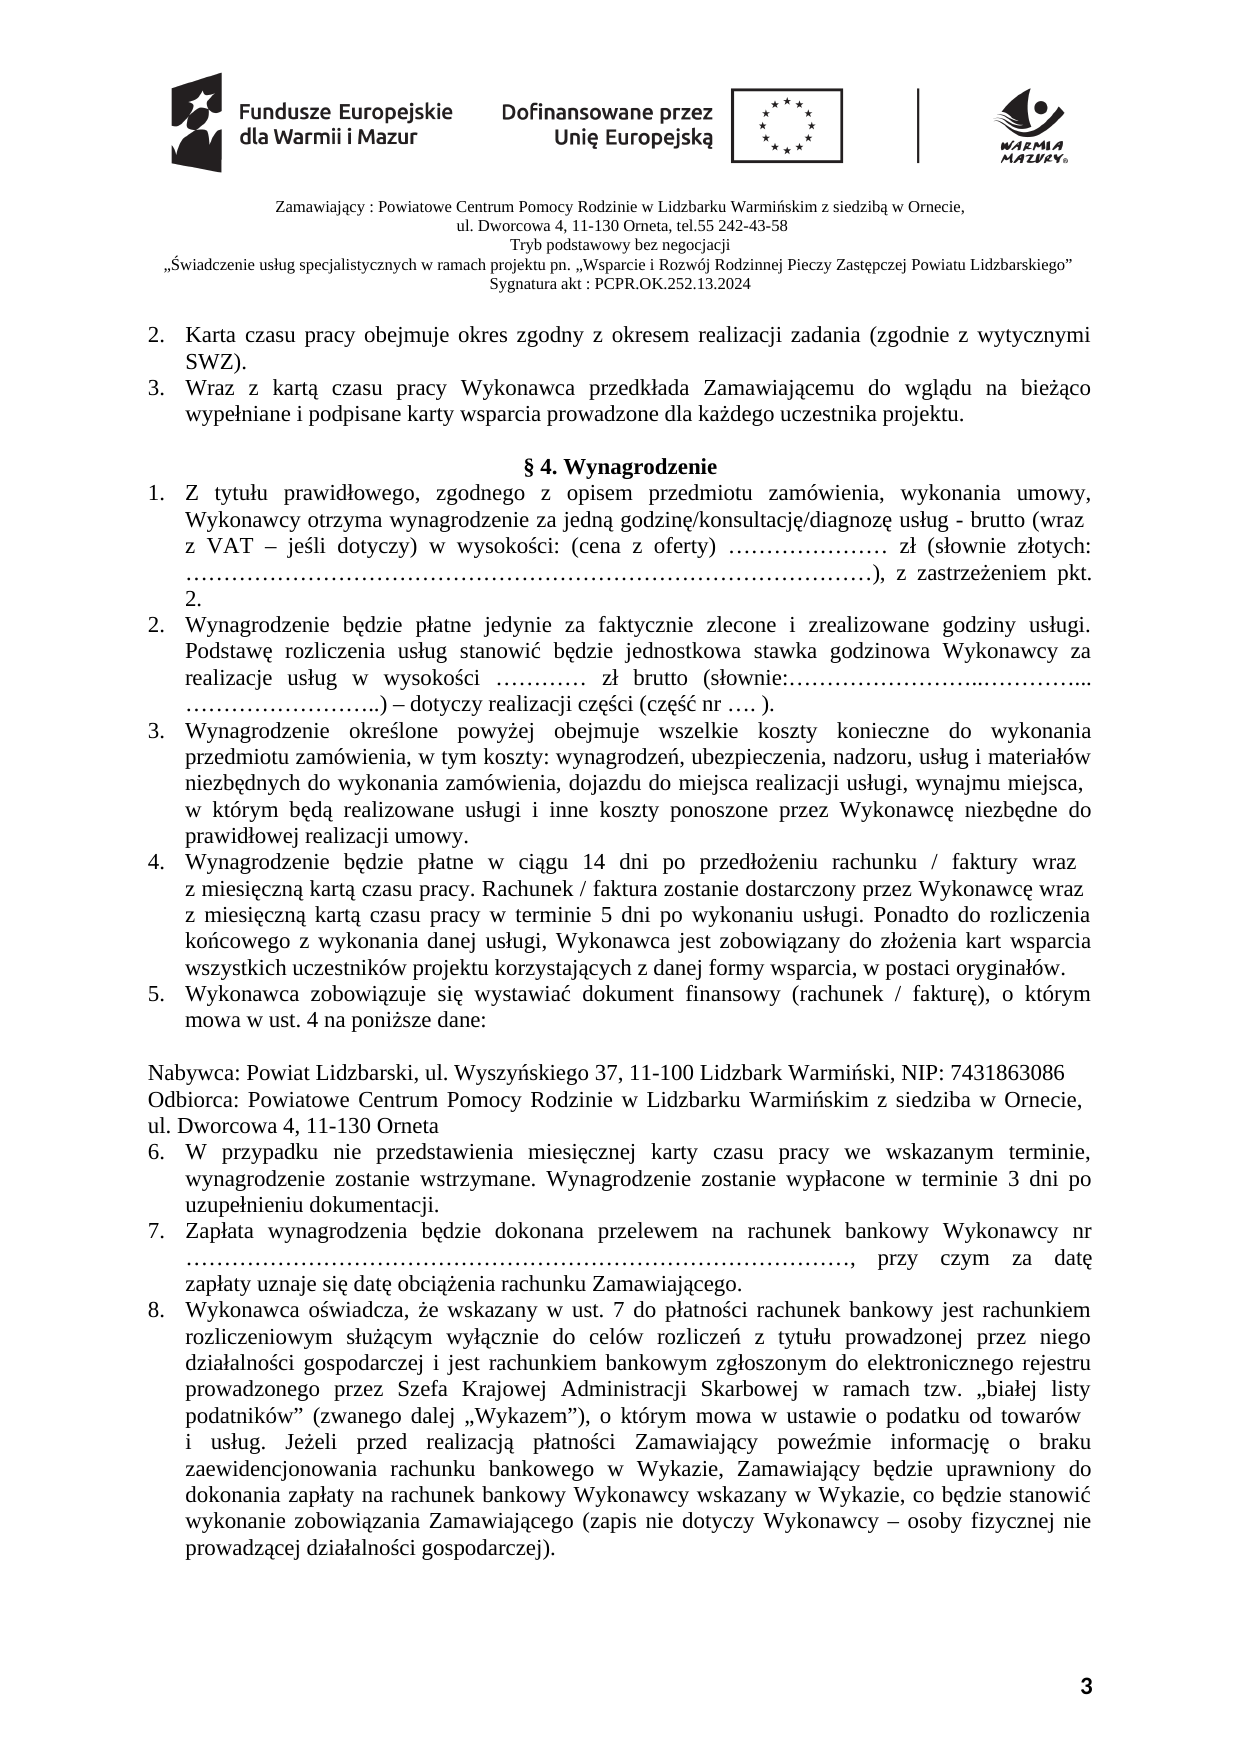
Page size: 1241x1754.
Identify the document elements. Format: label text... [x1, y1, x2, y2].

list Wykonawca zobowiązuje się wystawiać dokument finansowy (rachunek / fakturę), o którym mowa w ust. 4 na poniższe dane: [148, 980, 1093, 1033]
list Zapłata wynagrodzenia będzie dokonana przelewem na rachunek bankowy Wykonawcy nr ……………………………………………………………………………, przy czym za datę zapłaty uznaje się datę obciążenia rachunku Zamawiającego. [148, 1217, 1093, 1296]
text Nabywca: Powiat Lidzbarski, ul. Wyszyńskiego 37, 11-100 Lidzbark Warmiński, NIP: 7431863086 [148, 1059, 1093, 1086]
list Z tytułu prawidłowego, zgodnego z opisem przedmiotu zamówienia, wykonania umowy, Wykonawcy otrzyma wynagrodzenie za jedną godzinę/konsultację/diagnozę usług - brutto (wraz z VAT – jeśli dotyczy) w wysokości: (cena z oferty) ………………… zł (słownie złotych: ………………………………………………………………………………), z zastrzeżeniem pkt. 2. [148, 479, 1093, 611]
list W przypadku nie przedstawienia miesięcznej karty czasu pracy we wskazanym terminie, wynagrodzenie zostanie wstrzymane. Wynagrodzenie zostanie wypłacone w terminie 3 dni po uzupełnieniu dokumentacji. [148, 1138, 1093, 1217]
list Wynagrodzenie określone powyżej obejmuje wszelkie koszty konieczne do wykonania przedmiotu zamówienia, w tym koszty: wynagrodzeń, ubezpieczenia, nadzoru, usług i materiałów niezbędnych do wykonania zamówienia, dojazdu do miejsca realizacji usługi, wynajmu miejsca, w którym będą realizowane usługi i inne koszty ponoszone przez Wykonawcę niezbędne do prawidłowej realizacji umowy. [148, 717, 1093, 848]
list Wraz z kartą czasu pracy Wykonawca przedkłada Zamawiającemu do wglądu na bieżąco wypełniane i podpisane karty wsparcia prowadzone dla każdego uczestnika projektu. [148, 374, 1093, 427]
list Wynagrodzenie będzie płatne w ciągu 14 dni po przedłożeniu rachunku / faktury wraz z miesięczną kartą czasu pracy. Rachunek / faktura zostanie dostarczony przez Wykonawcę wraz z miesięczną kartą czasu pracy w terminie 5 dni po wykonaniu usługi. Ponadto do rozliczenia końcowego z wykonania danej usługi, Wykonawca jest zobowiązany do złożenia kart wsparcia wszystkich uczestników projektu korzystających z danej formy wsparcia, w postaci oryginałów. [148, 848, 1093, 980]
text § 4. Wynagrodzenie [148, 453, 1093, 479]
text Odbiorca: Powiatowe Centrum Pomocy Rodzinie w Lidzbarku Warmińskim z siedziba w Ornecie, ul. Dworcowa 4, 11-130 Orneta [148, 1086, 1093, 1138]
list Karta czasu pracy obejmuje okres zgodny z okresem realizacji zadania (zgodnie z wytycznymi SWZ). [148, 321, 1093, 374]
list Wynagrodzenie będzie płatne jedynie za faktycznie zlecone i zrealizowane godziny usługi. Podstawę rozliczenia usług stanowić będzie jednostkowa stawka godzinowa Wykonawcy za realizacje usług w wysokości ………… zł brutto (słownie:……………………..…………...……………………..) – dotyczy realizacji części (część nr …. ). [148, 611, 1093, 717]
picture [147, 47, 1093, 197]
list Wykonawca oświadcza, że wskazany w ust. 7 do płatności rachunek bankowy jest rachunkiem rozliczeniowym służącym wyłącznie do celów rozliczeń z tytułu prowadzonej przez niego działalności gospodarczej i jest rachunkiem bankowym zgłoszonym do elektronicznego rejestru prowadzonego przez Szefa Krajowej Administracji Skarbowej w ramach tzw. „białej listy podatników” (zwanego dalej „Wykazem”), o którym mowa w ustawie o podatku od towarów i usług. Jeżeli przed realizacją płatności Zamawiający poweźmie informację o braku zaewidencjonowania rachunku bankowego w Wykazie, Zamawiający będzie uprawniony do dokonania zapłaty na rachunek bankowy Wykonawcy wskazany w Wykazie, co będzie stanowić wykonanie zobowiązania Zamawiającego (zapis nie dotyczy Wykonawcy – osoby fizycznej nie prowadzącej działalności gospodarczej). [148, 1296, 1093, 1560]
